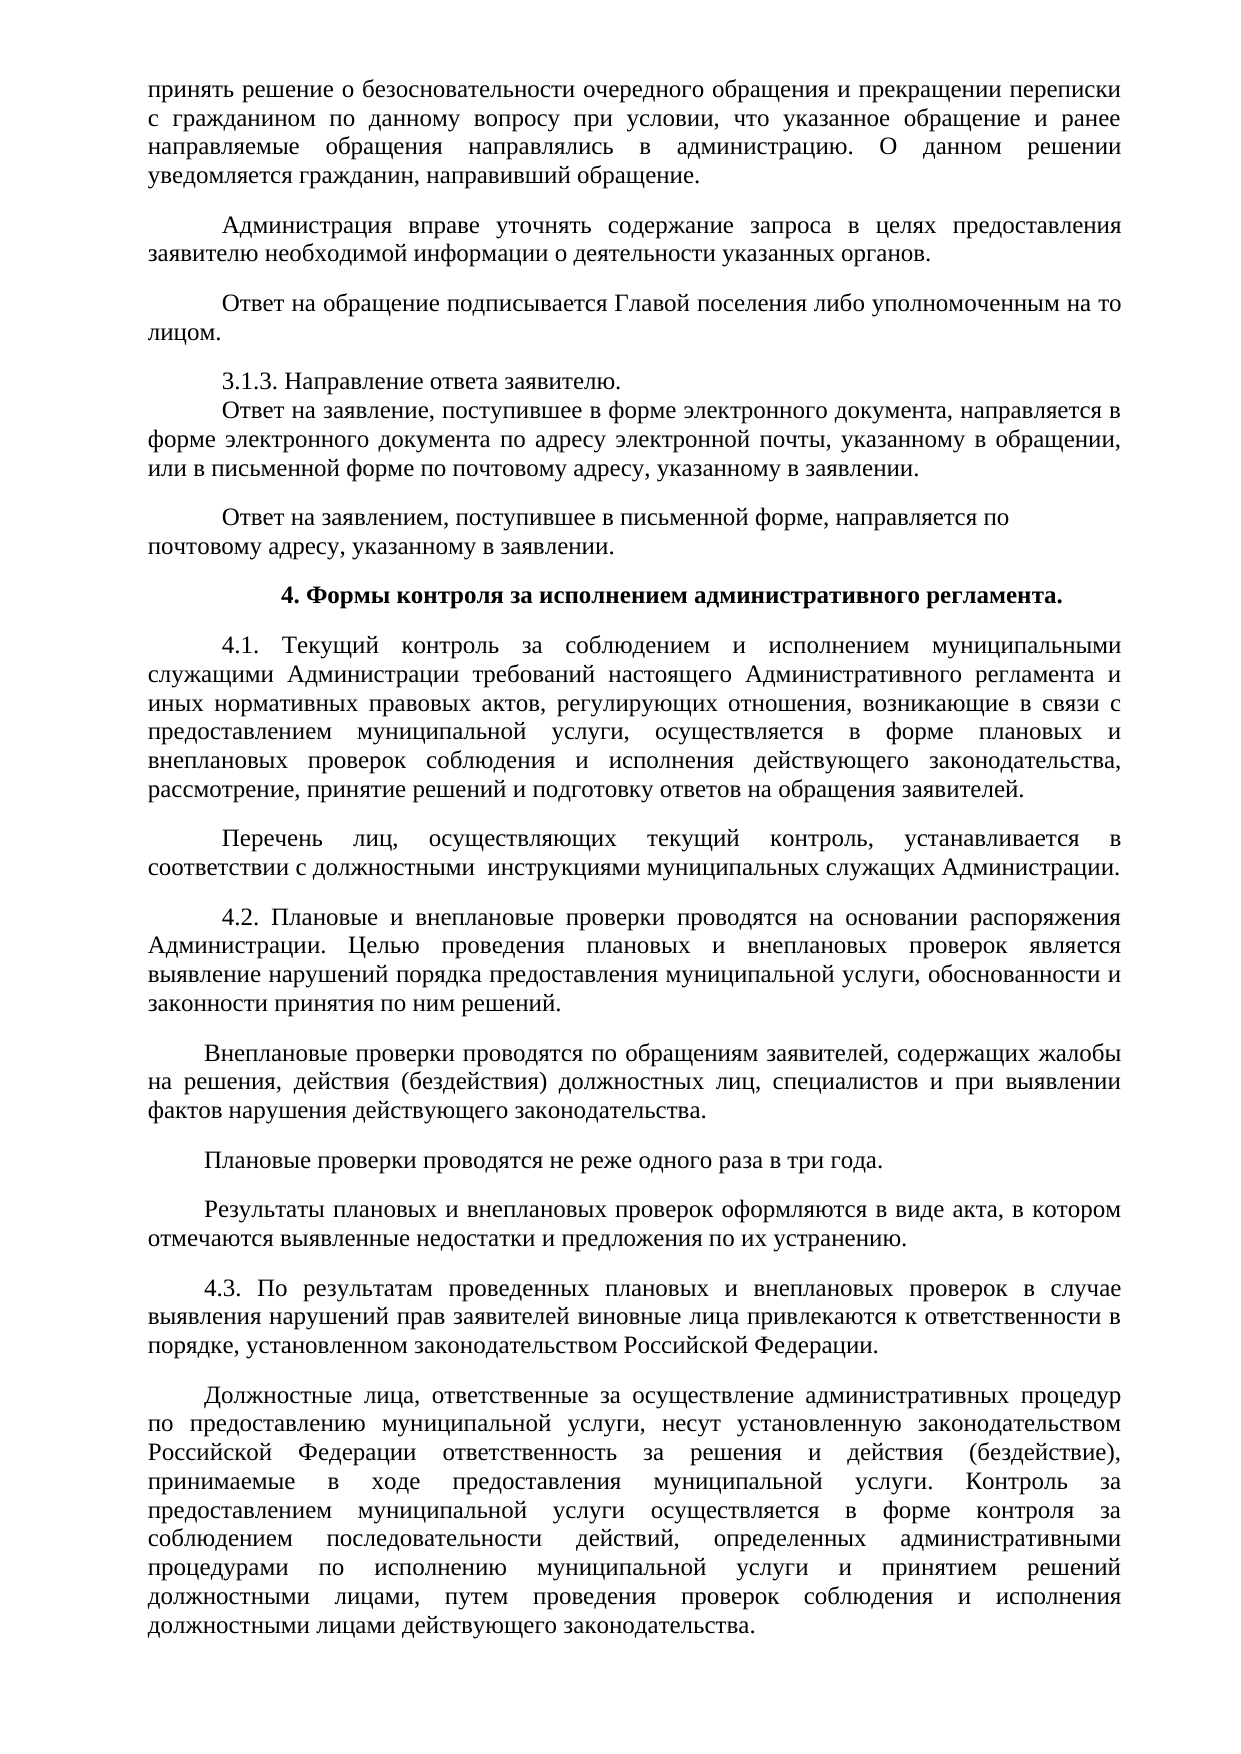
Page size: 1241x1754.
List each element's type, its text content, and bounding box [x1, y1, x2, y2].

text Ответ на заявлением, поступившее в письменной форме, направляется по почтовому адресу, указанному в заявлении. [148, 502, 1122, 560]
text 4. Формы контроля за исполнением административного регламента. [148, 581, 1122, 609]
text Результаты плановых и внеплановых проверок оформляются в виде акта, в котором отмечаются выявленные недостатки и предложения по их устранению. [148, 1194, 1122, 1252]
text 4.1. Текущий контроль за соблюдением и исполнением муниципальными служащими Администрации требований настоящего Административного регламента и иных нормативных правовых актов, регулирующих отношения, возникающие в связи с предоставлением муниципальной услуги, осуществляется в форме плановых и внеплановых проверок соблюдения и исполнения действующего законодательства, рассмотрение, принятие решений и подготовку ответов на обращения заявителей. [148, 630, 1122, 803]
text Ответ на обращение подписывается Главой поселения либо уполномоченным на то лицом. [148, 288, 1122, 346]
text Перечень лиц, осуществляющих текущий контроль, устанавливается в соответствии с должностными инструкциями муниципальных служащих Администрации. [148, 823, 1122, 881]
text Внеплановые проверки проводятся по обращениям заявителей, содержащих жалобы на решения, действия (бездействия) должностных лиц, специалистов и при выявлении фактов нарушения действующего законодательства. [148, 1038, 1122, 1124]
text Ответ на заявление, поступившее в форме электронного документа, направляется в форме электронного документа по адресу электронной почты, указанному в обращении, или в письменной форме по почтовому адресу, указанному в заявлении. [148, 395, 1122, 481]
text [148, 74, 1122, 189]
text 4.3. По результатам проведенных плановых и внеплановых проверок в случае выявления нарушений прав заявителей виновные лица привлекаются к ответственности в порядке, установленном законодательством Российской Федерации. [148, 1273, 1122, 1359]
text Должностные лица, ответственные за осуществление административных процедур по предоставлению муниципальной услуги, несут установленную законодательством Российской Федерации ответственность за решения и действия (бездействие), принимаемые в ходе предоставления муниципальной услуги. Контроль за предоставлением муниципальной услуги осуществляется в форме контроля за соблюдением последовательности действий, определенных административными процедурами по исполнению муниципальной услуги и принятием решений должностными лицами, путем проведения проверок соблюдения и исполнения должностными лицами действующего законодательства. [148, 1380, 1122, 1638]
text Администрация вправе уточнять содержание запроса в целях предоставления заявителю необходимой информации о деятельности указанных органов. [148, 210, 1122, 267]
text Плановые проверки проводятся не реже одного раза в три года. [148, 1145, 1122, 1173]
text 4.2. Плановые и внеплановые проверки проводятся на основании распоряжения Администрации. Целью проведения плановых и внеплановых проверок является выявление нарушений порядка предоставления муниципальной услуги, обоснованности и законности принятия по ним решений. [148, 902, 1122, 1017]
text 3.1.3. Направление ответа заявителю. [148, 366, 1122, 395]
